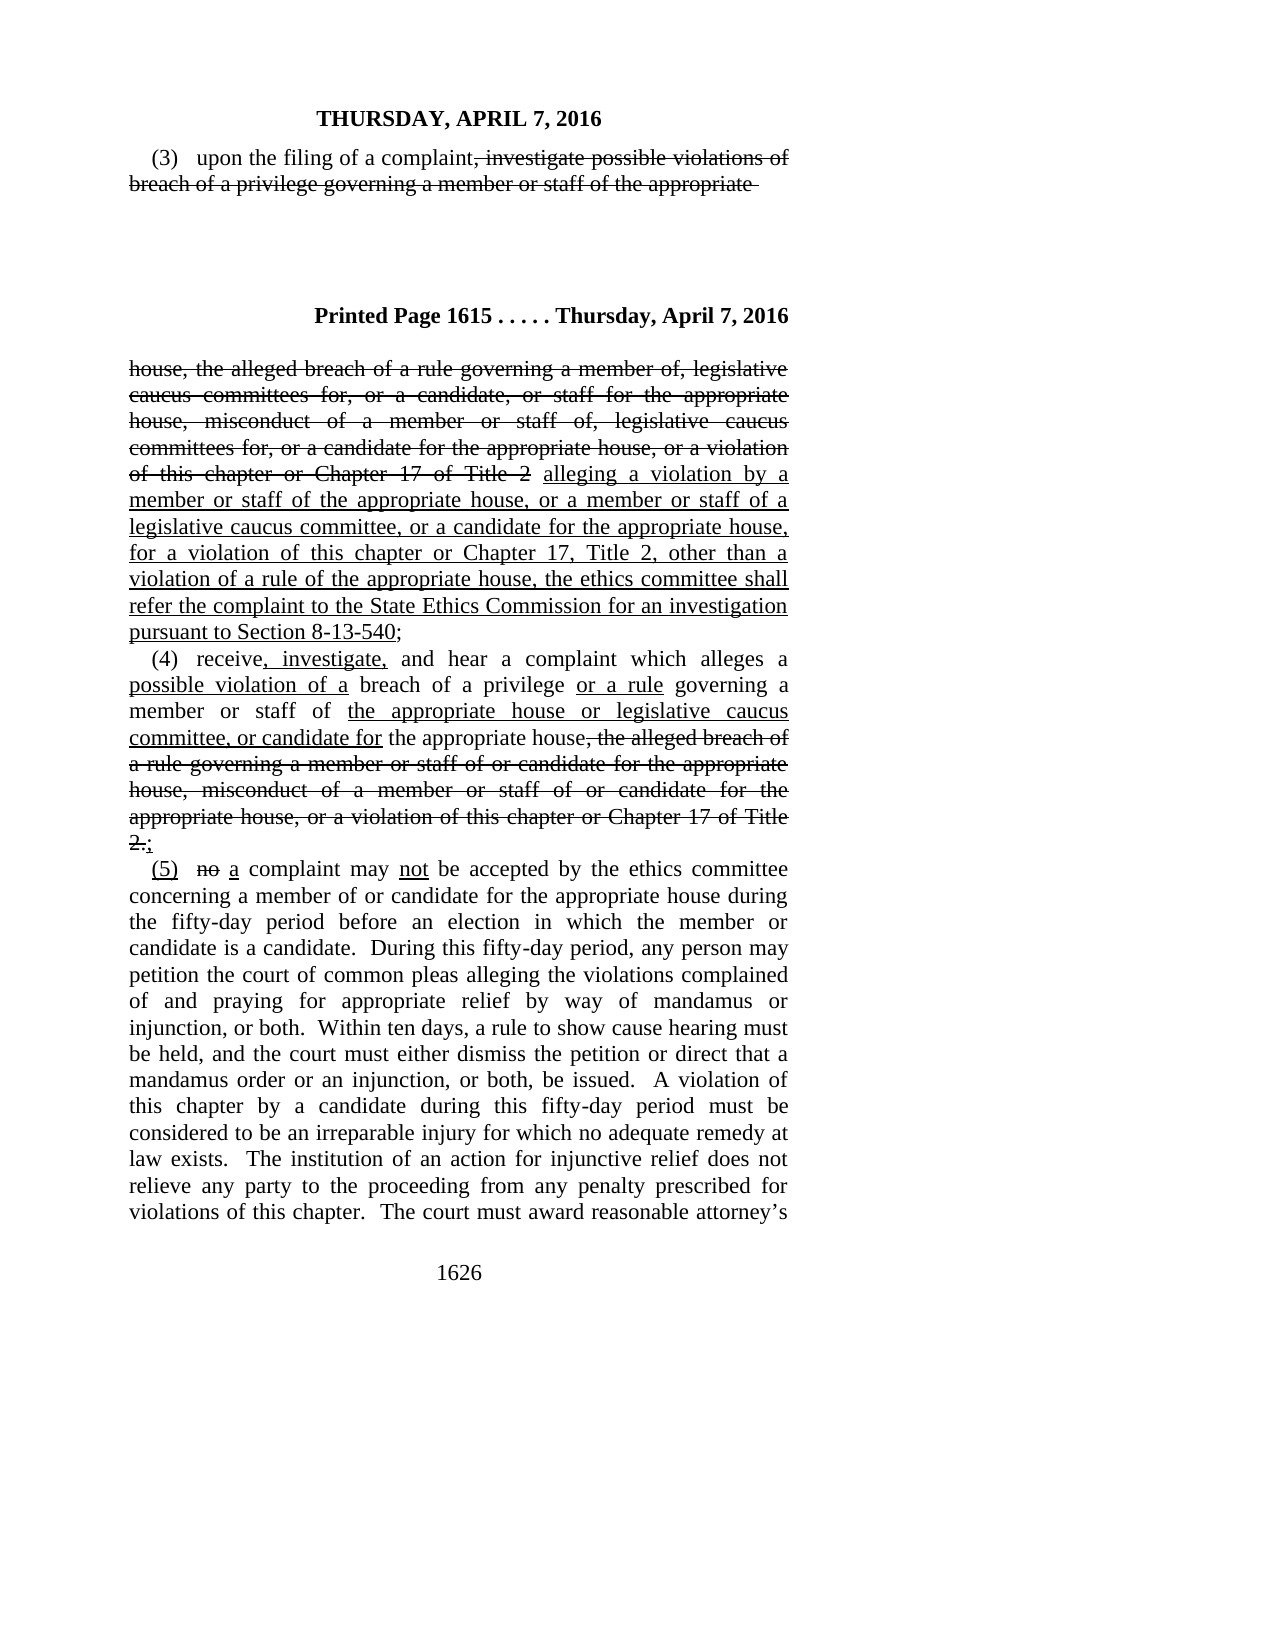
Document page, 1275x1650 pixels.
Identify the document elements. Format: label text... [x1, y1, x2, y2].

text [129, 855, 789, 1224]
text Printed Page 1615 . . . . . Thursday, April 7, 2016 [129, 302, 789, 328]
text (4) receive, investigate, and hear a complaint which alleges a possible violation of a breach of a privilege or a rule governing a member or staff of the appropriate house or legislative caucus committee, or candidate for the appropriate house, the alleged breach of a rule governing a member or staff of or candidate for the appropriate house, misconduct of a member or staff of or candidate for the appropriate house, or a violation of this chapter or Chapter 17 of Title 2.; [129, 644, 789, 791]
text (3) upon the filing of a complaint, investigate possible violations of breach of a privilege governing a member or staff of the appropriate [129, 144, 789, 197]
